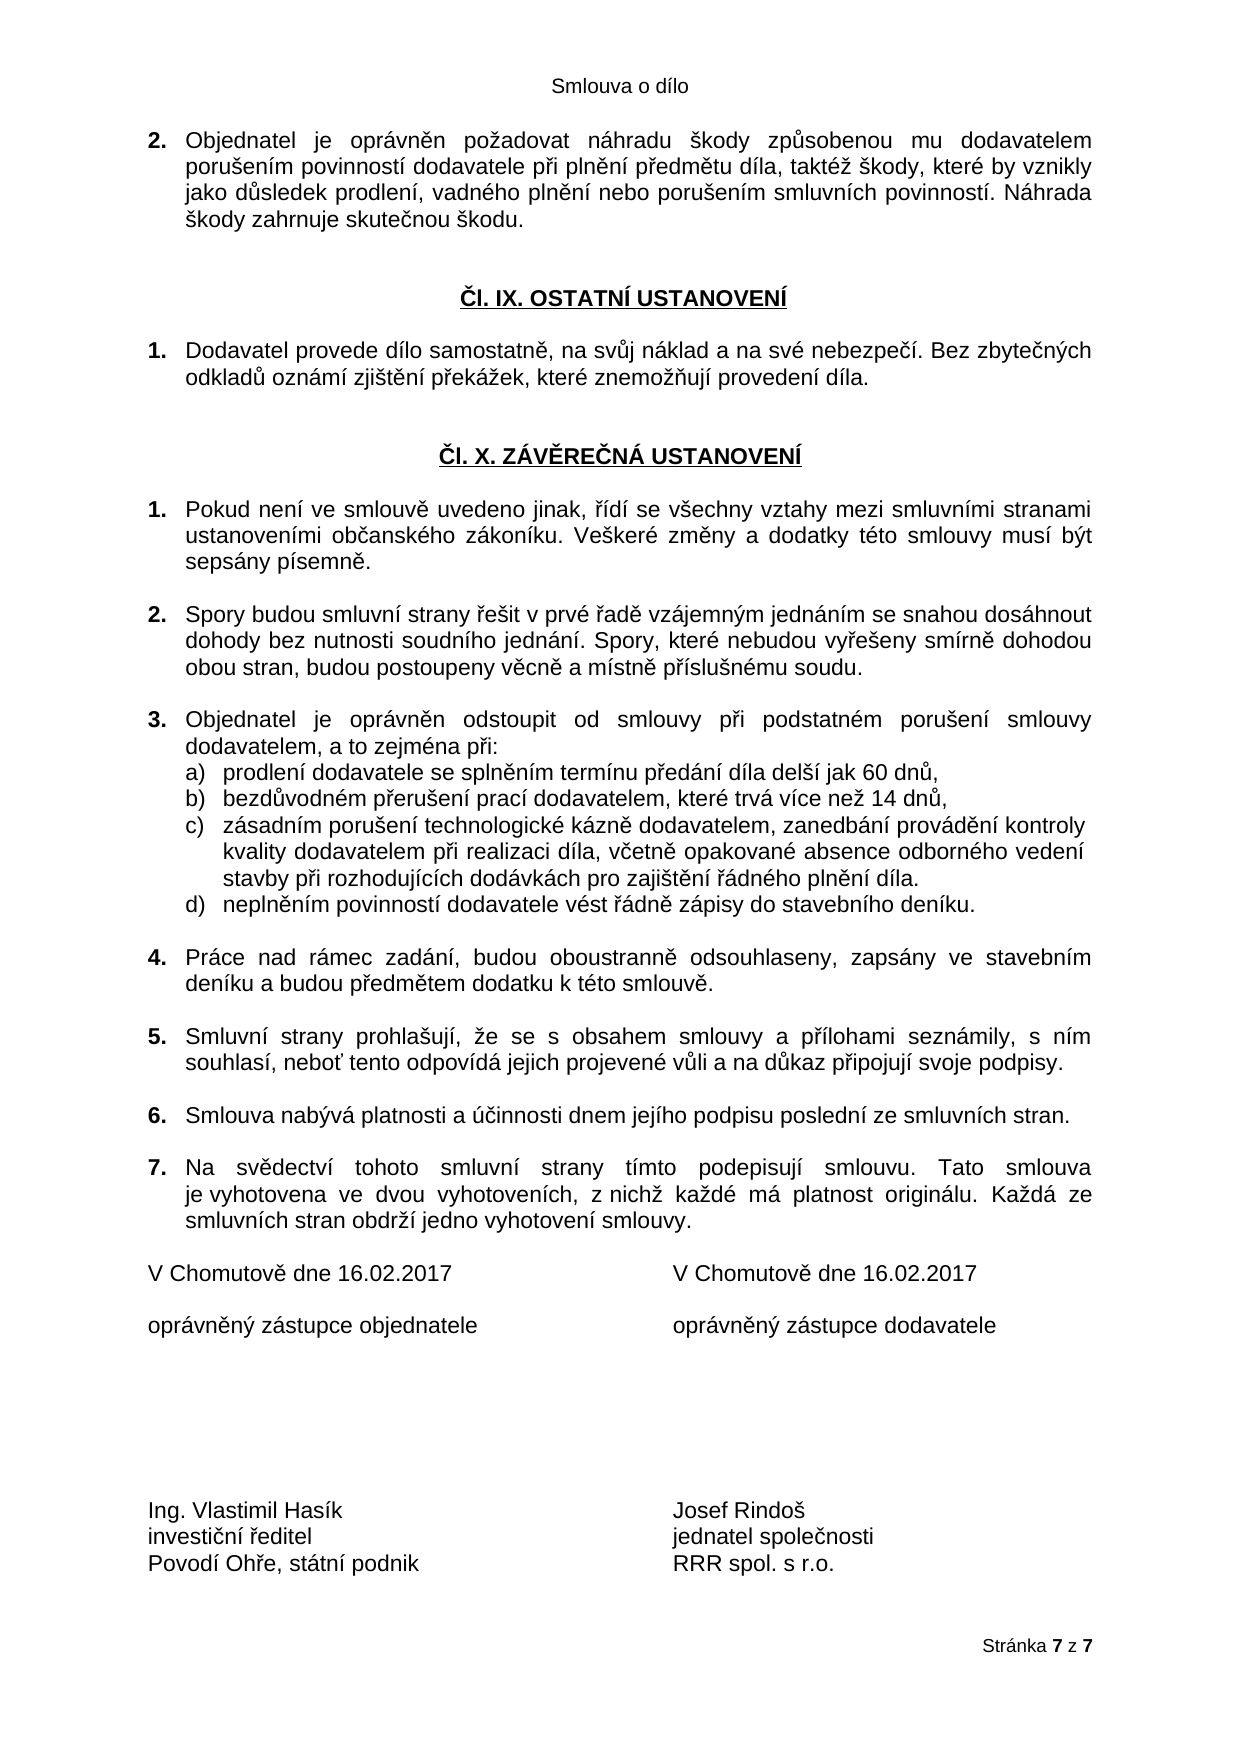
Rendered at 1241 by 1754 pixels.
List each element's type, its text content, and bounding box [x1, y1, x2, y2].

list Práce nad rámec zadání, budou oboustranně odsouhlaseny, zapsány ve stavebním deníku a budou předmětem dodatku k této smlouvě. [148, 943, 1092, 996]
list Objednatel je oprávněn odstoupit od smlouvy při podstatném porušení smlouvy dodavatelem, a to zejména při: [148, 706, 1092, 759]
text Čl. X. ZÁVĚREČNÁ USTANOVENÍ [148, 443, 1092, 469]
list Smlouva nabývá platnosti a účinnosti dnem jejího podpisu poslední ze smluvních stran. [148, 1102, 1092, 1128]
text a) prodlení dodavatele se splněním termínu předání díla delší jak 60 dnů, [185, 759, 1092, 785]
text oprávněný zástupce objednatele oprávněný zástupce dodavatele [148, 1312, 1092, 1339]
text d) neplněním povinností dodavatele vést řádně zápisy do stavebního deníku. [185, 891, 1092, 917]
list Na svědectví tohoto smluvní strany tímto podepisují smlouvu. Tato smlouva je vyhotovena ve dvou vyhotoveních, z nichž každé má platnost originálu. Každá ze smluvních stran obdrží jedno vyhotovení smlouvy. [148, 1154, 1092, 1233]
text b) bezdůvodném přerušení prací dodavatelem, které trvá více než 14 dnů, [185, 785, 1092, 812]
text investiční ředitel jednatel společnosti [148, 1523, 1092, 1550]
text Čl. IX. OSTATNÍ USTANOVENÍ [148, 285, 1092, 311]
list Smluvní strany prohlašují, že se s obsahem smlouvy a přílohami seznámily, s ním souhlasí, neboť tento odpovídá jejich projevené vůli a na důkaz připojují svoje podpisy. [148, 1023, 1092, 1075]
text Povodí Ohře, státní podnik RRR spol. s r.o. [148, 1550, 1092, 1576]
text V Chomutově dne 16.02.2017 V Chomutově dne 16.02.2017 [148, 1260, 1092, 1286]
list Pokud není ve smlouvě uvedeno jinak, řídí se všechny vztahy mezi smluvními stranami ustanoveními občanského zákoníku. Veškeré změny a dodatky této smlouvy musí být sepsány písemně. [148, 496, 1092, 574]
list Objednatel je oprávněn požadovat náhradu škody způsobenou mu dodavatelem porušením povinností dodavatele při plnění předmětu díla, taktéž škody, které by vznikly jako důsledek prodlení, vadného plnění nebo porušením smluvních povinností. Náhrada škody zahrnuje skutečnou škodu. [148, 127, 1092, 232]
list Spory budou smluvní strany řešit v prvé řadě vzájemným jednáním se snahou dosáhnout dohody bez nutnosti soudního jednání. Spory, které nebudou vyřešeny smírně dohodou obou stran, budou postoupeny věcně a místně příslušnému soudu. [148, 601, 1092, 680]
text Ing. Vlastimil Hasík Josef Rindoš [148, 1497, 1092, 1523]
list Dodavatel provede dílo samostatně, na svůj náklad a na své nebezpečí. Bez zbytečných odkladů oznámí zjištění překážek, které znemožňují provedení díla. [148, 337, 1092, 390]
text c) zásadním porušení technologické kázně dodavatelem, zanedbání provádění kontroly kvality dodavatelem při realizaci díla, včetně opakované absence odborného vedení stavby při rozhodujících dodávkách pro zajištění řádného plnění díla. [185, 812, 1092, 891]
